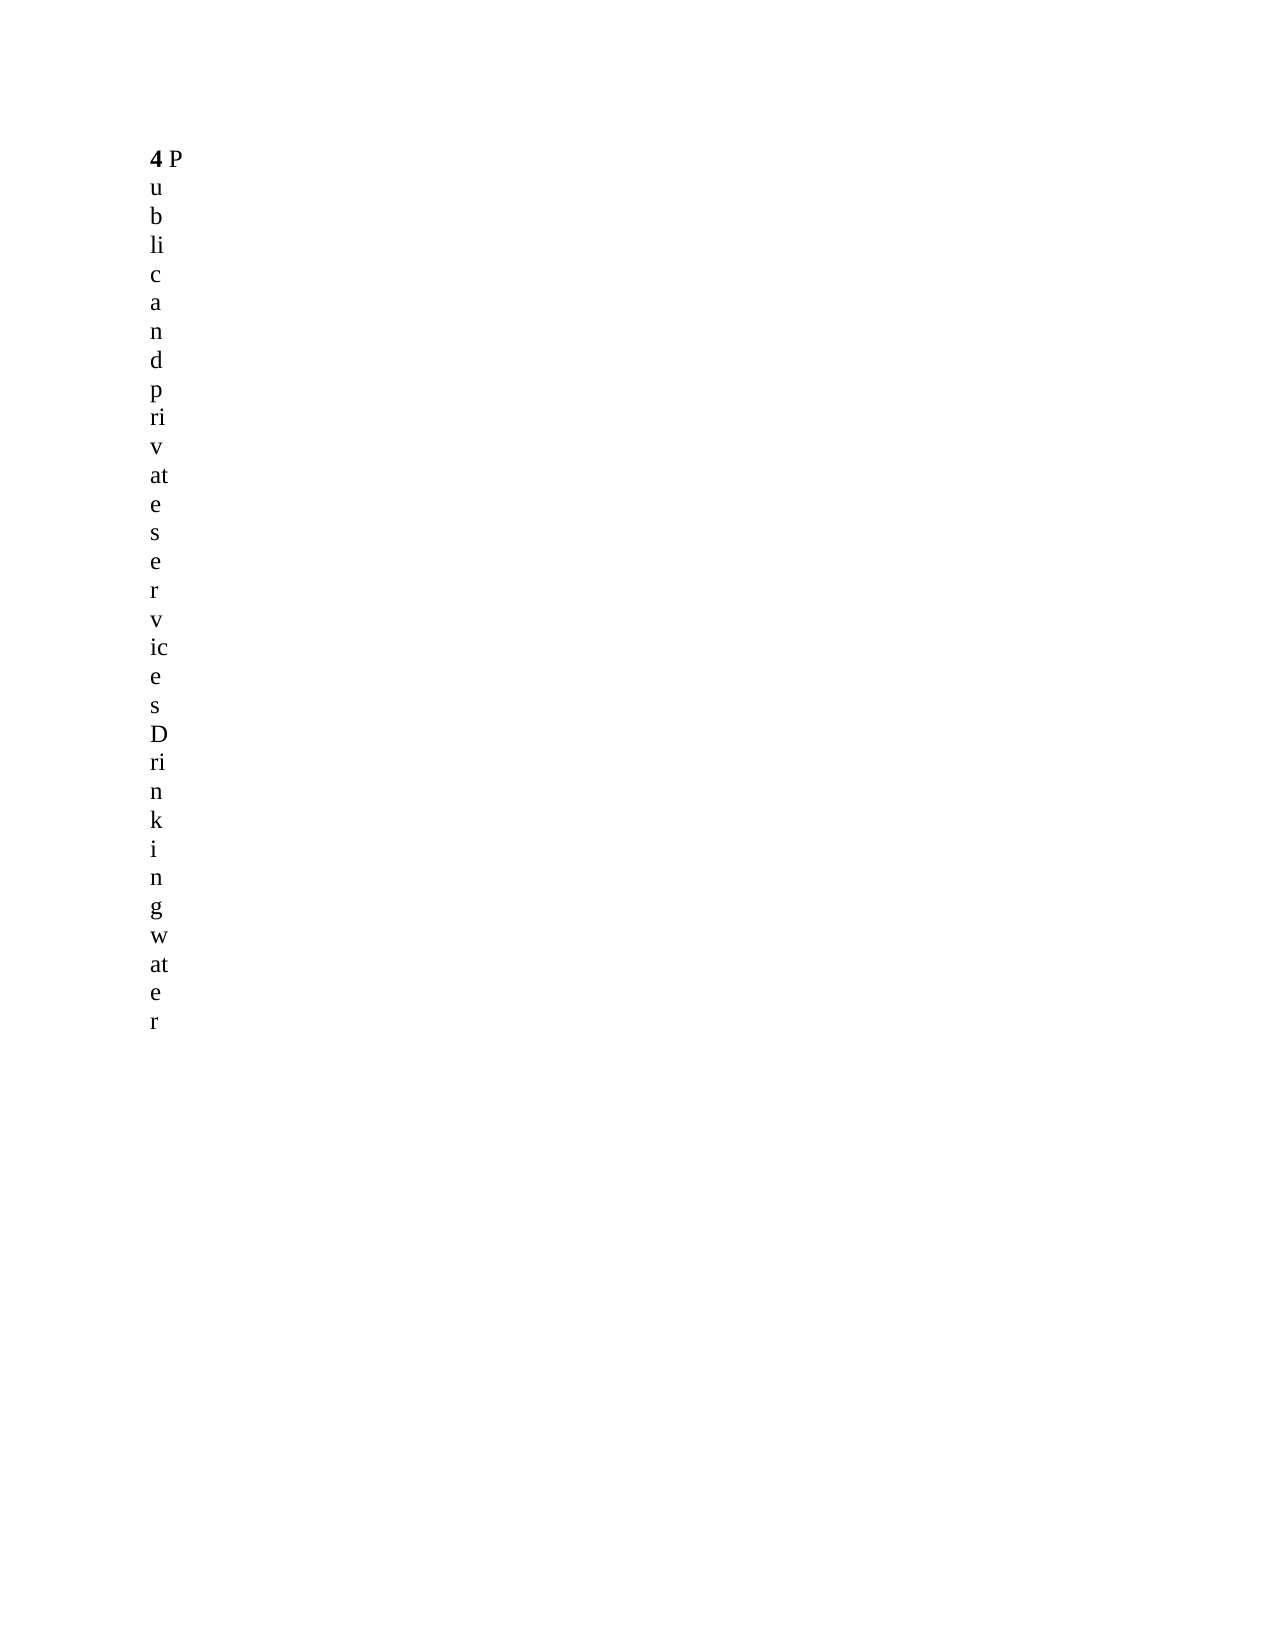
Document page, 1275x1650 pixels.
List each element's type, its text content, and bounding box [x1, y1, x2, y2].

list Public and private servicesDrinkingwater [150, 144, 169, 1035]
